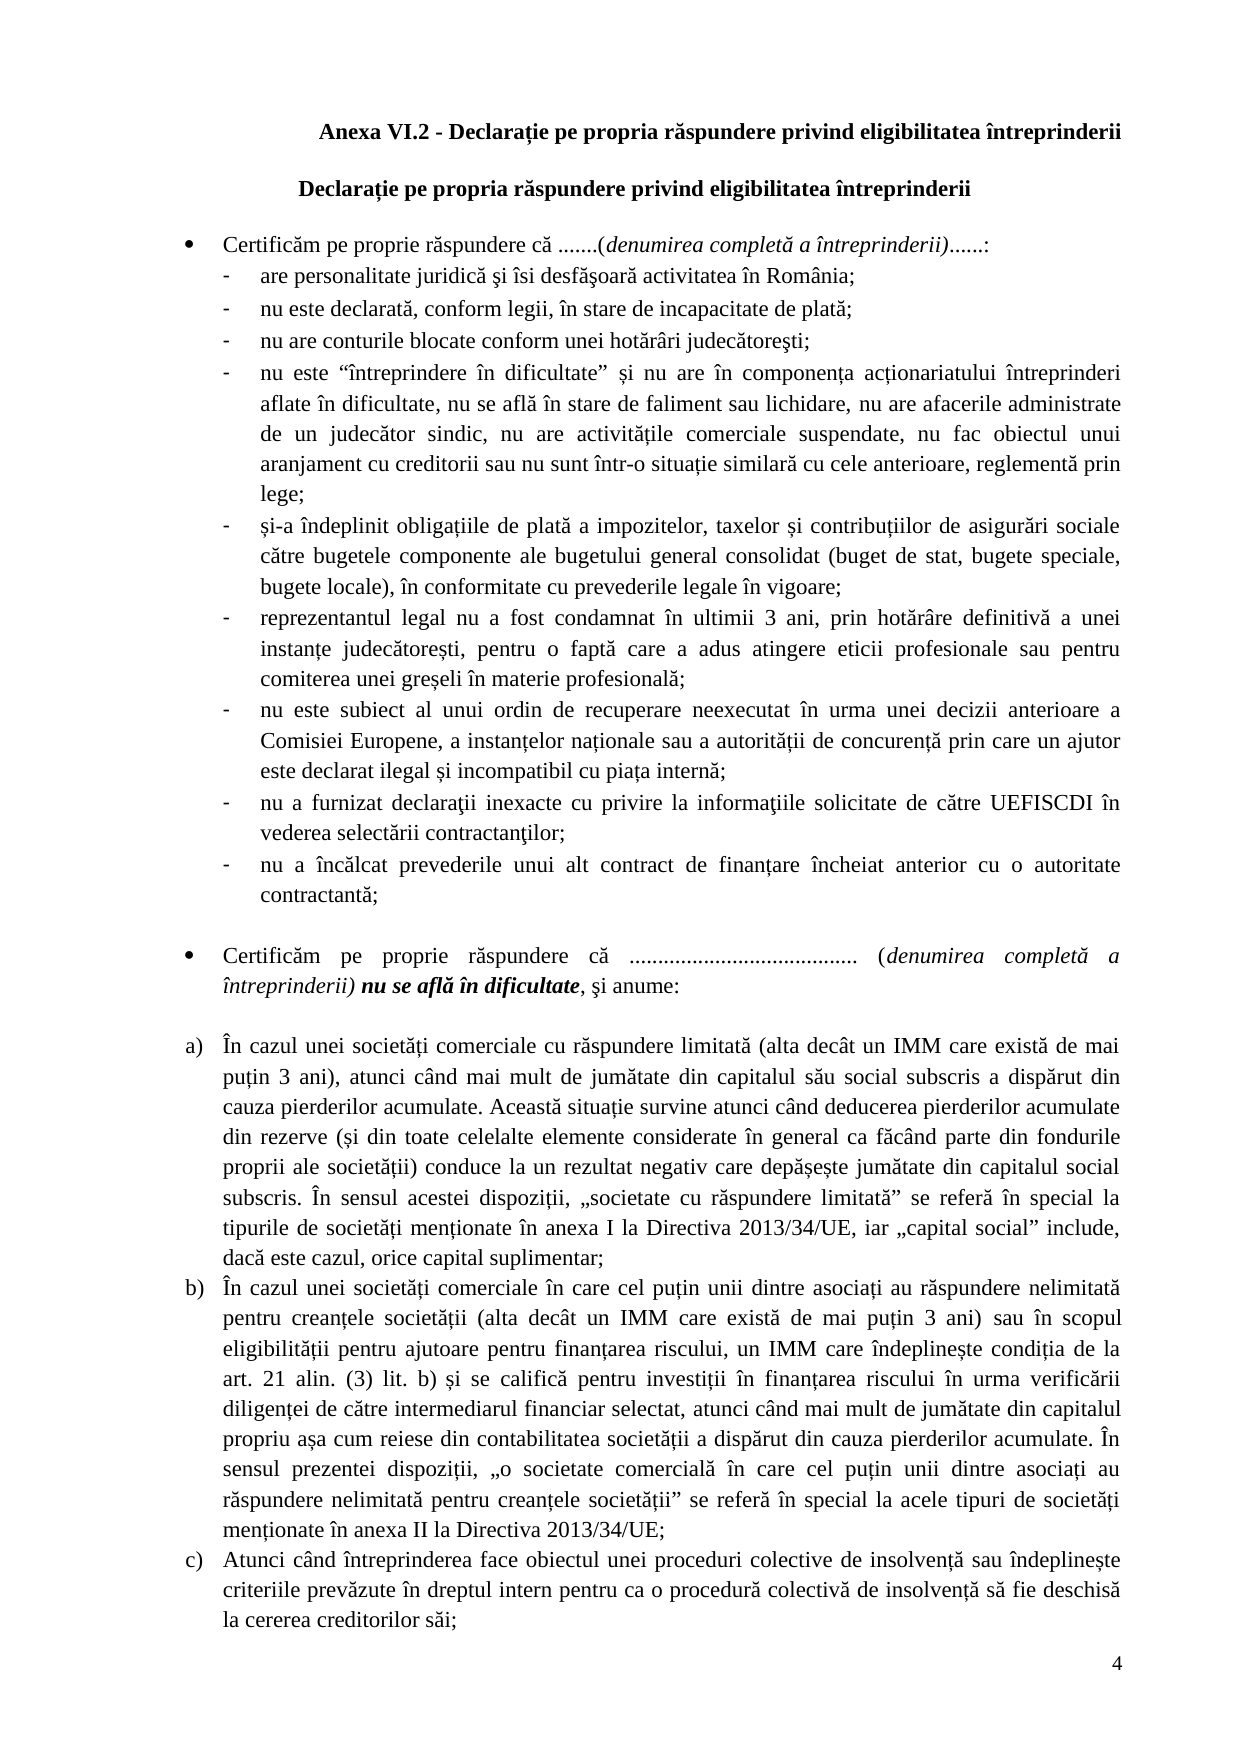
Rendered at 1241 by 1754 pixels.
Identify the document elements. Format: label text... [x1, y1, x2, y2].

list nu a furnizat declaraţii inexacte cu privire la informaţiile solicitate de către UEFISCDI în vederea selectării contractanţilor; [223, 788, 1122, 846]
list Certificăm pe proprie răspundere că .......(denumirea completă a întreprinderii)......: [185, 231, 1122, 258]
list și-a îndeplinit obligațiile de plată a impozitelor, taxelor și contribuțiilor de asigurări sociale către bugetele componente ale bugetului general consolidat (buget de stat, bugete speciale, bugete locale), în conformitate cu prevederile legale în vigoare; [223, 511, 1122, 599]
text Declarație pe propria răspundere privind eligibilitatea întreprinderii [148, 175, 1122, 201]
list nu a încălcat prevederile unui alt contract de finanțare încheiat anterior cu o autoritate contractantă; [223, 850, 1122, 908]
list Certificăm pe proprie răspundere că ........................................ (denumirea completă a întreprinderii) nu se află în dificultate, şi anume: [185, 942, 1122, 998]
list reprezentantul legal nu a fost condamnat în ultimii 3 ani, prin hotărâre definitivă a unei instanțe judecătorești, pentru o faptă care a adus atingere eticii profesionale sau pentru comiterea unei greșeli în materie profesională; [223, 603, 1122, 691]
list nu are conturile blocate conform unei hotărâri judecătoreşti; [223, 326, 1122, 354]
list are personalitate juridică şi îsi desfăşoară activitatea în România; [223, 261, 1122, 289]
list nu este subiect al unui ordin de recuperare neexecutat în urma unei decizii anterioare a Comisiei Europene, a instanțelor naționale sau a autorității de concurență prin care un ajutor este declarat ilegal și incompatibil cu piața internă; [223, 695, 1122, 784]
list nu este “întreprindere în dificultate” și nu are în componența acționariatului întreprinderi aflate în dificultate, nu se află în stare de faliment sau lichidare, nu are afacerile administrate de un judecător sindic, nu are activitățile comerciale suspendate, nu fac obiectul unui aranjament cu creditorii sau nu sunt într-o situație similară cu cele anterioare, reglementă prin lege; [223, 358, 1122, 507]
list În cazul unei societăți comerciale în care cel puțin unii dintre asociați au răspundere nelimitată pentru creanțele societății (alta decât un IMM care există de mai puțin 3 ani) sau în scopul eligibilității pentru ajutoare pentru finanțarea riscului, un IMM care îndeplinește condiția de la art. 21 alin. (3) lit. b) și se califică pentru investiții în finanțarea riscului în urma verificării diligenței de către intermediarul financiar selectat, atunci când mai mult de jumătate din capitalul propriu așa cum reiese din contabilitatea societății a dispărut din cauza pierderilor acumulate. În sensul prezentei dispoziții, „o societate comercială în care cel puțin unii dintre asociați au răspundere nelimitată pentru creanțele societății” se referă în special la acele tipuri de societăți menționate în anexa II la Directiva 2013/34/UE; [185, 1274, 1122, 1542]
list Atunci când întreprinderea face obiectul unei proceduri colective de insolvență sau îndeplinește criteriile prevăzute în dreptul intern pentru ca o procedură colectivă de insolvență să fie deschisă la cererea creditorilor săi; [185, 1546, 1122, 1633]
list În cazul unei societăți comerciale cu răspundere limitată (alta decât un IMM care există de mai puțin 3 ani), atunci când mai mult de jumătate din capitalul său social subscris a dispărut din cauza pierderilor acumulate. Această situație survine atunci când deducerea pierderilor acumulate din rezerve (și din toate celelalte elemente considerate în general ca făcând parte din fondurile proprii ale societății) conduce la un rezultat negativ care depășește jumătate din capitalul social subscris. În sensul acestei dispoziții, „societate cu răspundere limitată” se referă în special la tipurile de societăți menționate în anexa I la Directiva 2013/34/UE, iar „capital social” include, dacă este cazul, orice capital suplimentar; [185, 1033, 1122, 1270]
text Anexa VI.2 - Declarație pe propria răspundere privind eligibilitatea întreprinderii [148, 118, 1122, 144]
list nu este declarată, conform legii, în stare de incapacitate de plată; [223, 294, 1122, 322]
